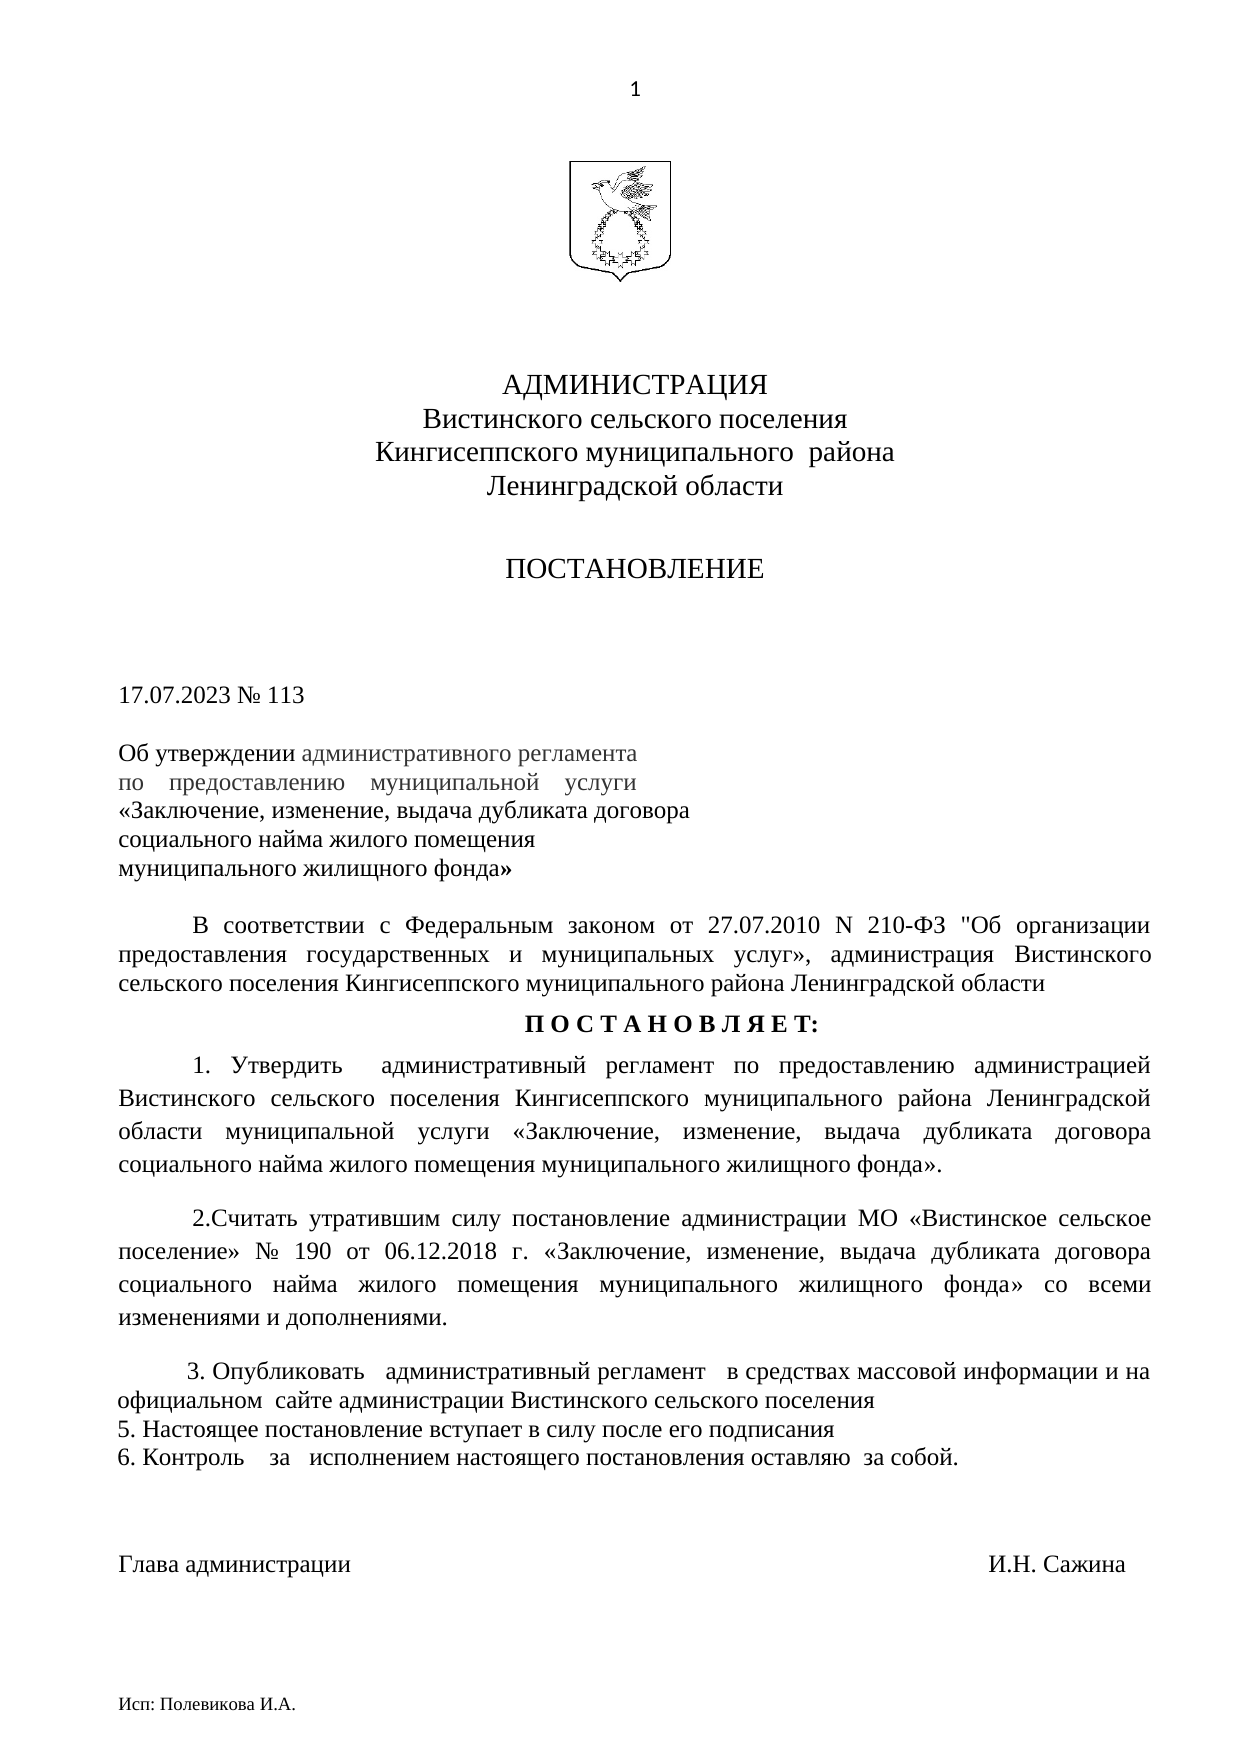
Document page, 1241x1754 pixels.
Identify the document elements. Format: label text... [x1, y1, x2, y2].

text Об утверждении административного регламента [118, 738, 1152, 767]
text 3. Опубликовать административный регламент в средствах массовой информации и на официальном сайте администрации Вистинского сельского поселения [117, 1356, 1152, 1414]
title 17.07.2023 № 113 [118, 680, 1152, 709]
text Вистинского сельского поселения [118, 401, 1152, 434]
title Исп: Полевикова И.А. [118, 1693, 1152, 1715]
text В соответствии с Федеральным законом от 27.07.2010 N 210-ФЗ "Об организации предоставления государственных и муниципальных услуг», администрация Вистинского сельского поселения Кингисеппского муниципального района Ленинградской области [118, 910, 1152, 997]
text по предоставлению муниципальной услуги [118, 767, 1152, 795]
text АДМИНИСТРАЦИЯ [118, 367, 1152, 401]
text 2.Считать утратившим силу постановление администрации МО «Вистинское сельское поселение» № 190 от 06.12.2018 г. «Заключение, изменение, выдача дубликата договора социального найма жилого помещения муниципального жилищного фонда» со всеми изменениями и дополнениями. [118, 1203, 1152, 1331]
title муниципального жилищного фонда» [118, 853, 1152, 882]
title Глава администрации И.Н. Сажина [118, 1549, 1152, 1578]
picture [569, 161, 671, 282]
text 6. Контроль за исполнением настоящего постановления оставляю за собой. [117, 1442, 1152, 1471]
text 5. Настоящее постановление вступает в силу после его подписания [117, 1414, 1152, 1442]
title «Заключение, изменение, выдача дубликата договора [118, 795, 1152, 824]
subtitle ПОСТАНОВЛЕНИЕ [118, 551, 1152, 585]
title социального найма жилого помещения [118, 824, 1152, 853]
text Ленинградской области [118, 468, 1152, 501]
text Кингисеппского муниципального района [118, 434, 1152, 468]
text П О С Т А Н О В Л Я Е Т: [118, 1009, 1152, 1038]
text 1. Утвердить административный регламент по предоставлению администрацией Вистинского сельского поселения Кингисеппского муниципального района Ленинградской области муниципальной услуги «Заключение, изменение, выдача дубликата договора социального найма жилого помещения муниципального жилищного фонда». [118, 1050, 1152, 1178]
